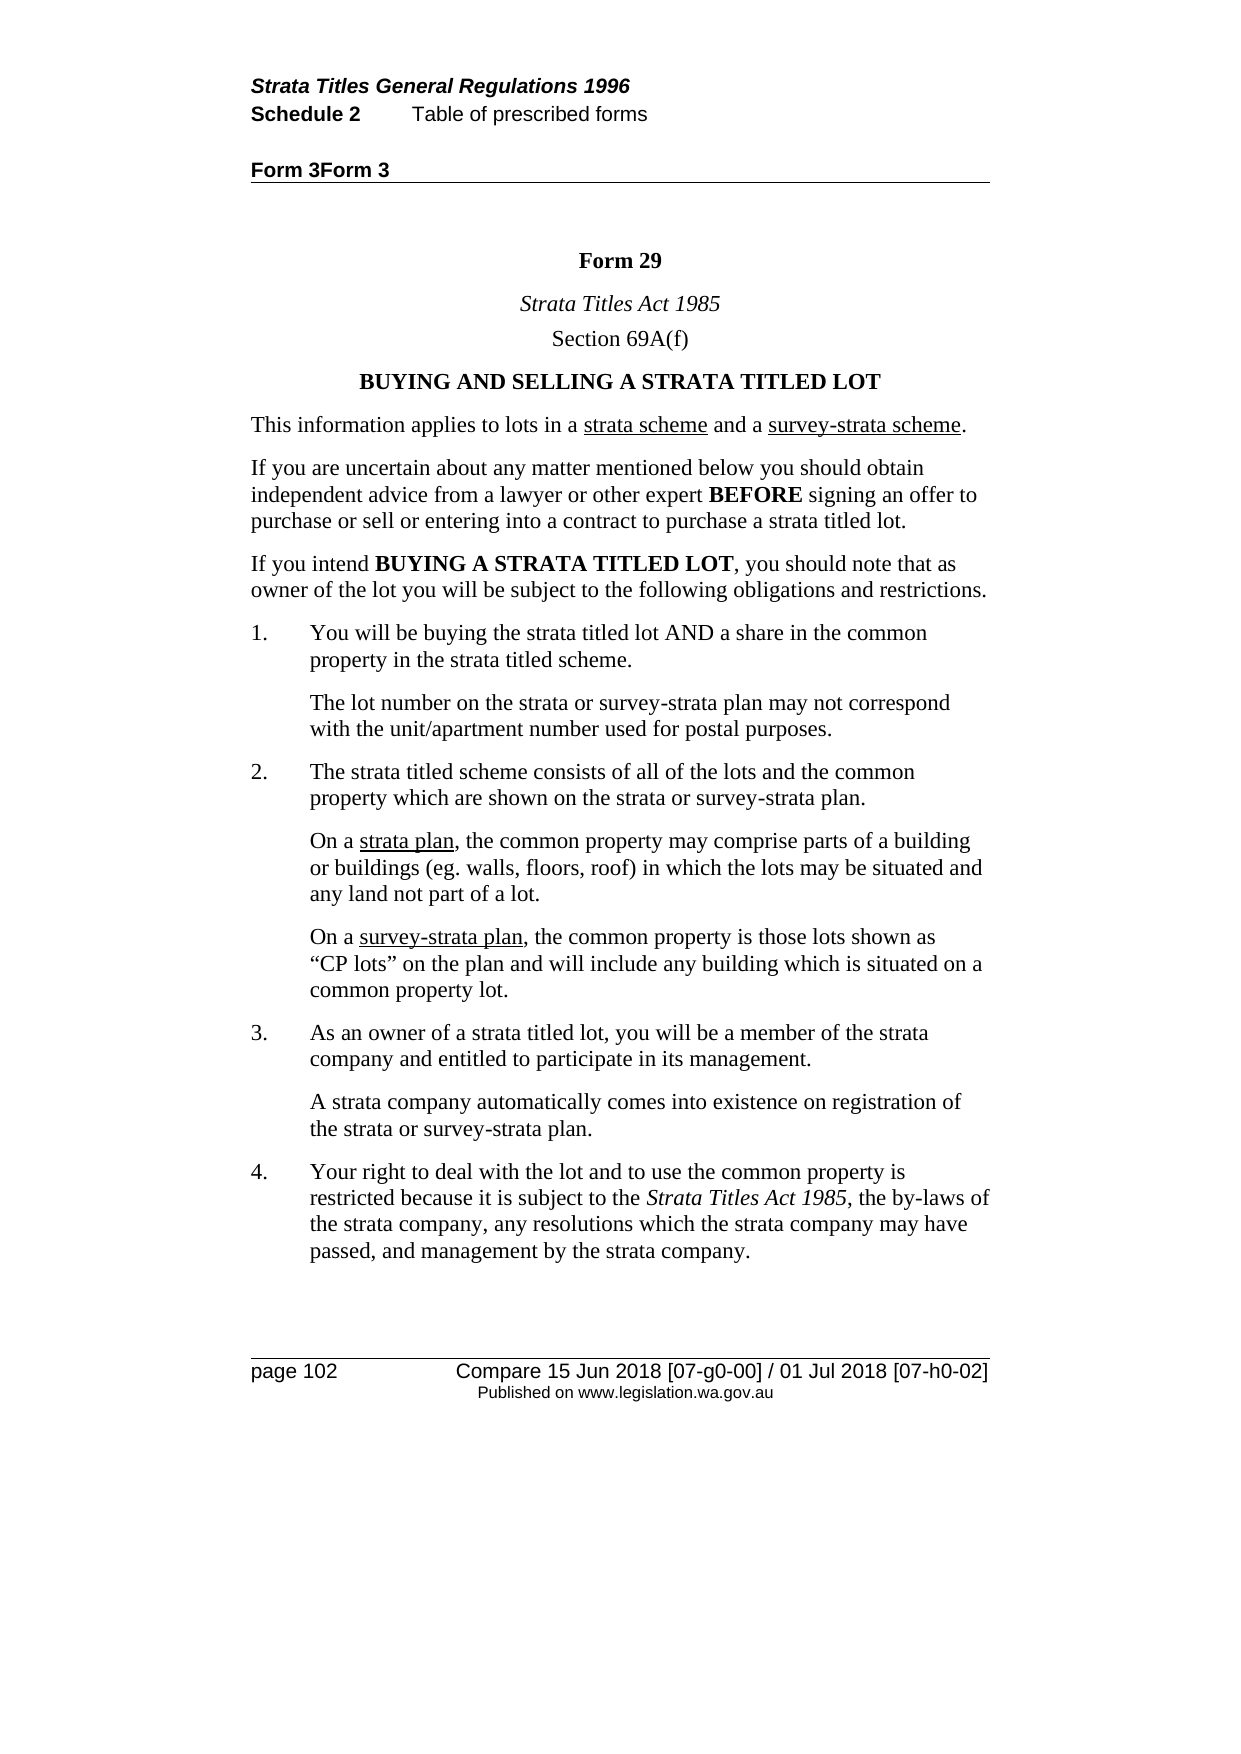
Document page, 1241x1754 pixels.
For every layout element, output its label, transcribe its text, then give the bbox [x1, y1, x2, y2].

text 1. You will be buying the strata titled lot AND a share in the common property in the strata titled scheme. [251, 619, 990, 672]
text This information applies to lots in a strata scheme and a survey-strata scheme. [251, 411, 990, 438]
text On a survey-strata plan, the common property is those lots shown as “CP lots” on the plan and will include any building which is situated on a common property lot. [251, 923, 990, 1002]
subtitle Strata Titles Act 1985 [251, 291, 990, 317]
text The lot number on the strata or survey-strata plan may not correspond with the unit/apartment number used for postal purposes. [251, 689, 990, 741]
subtitle BUYING AND SELLING A STRATA TITLED [251, 368, 990, 394]
subtitle Form 29 [251, 247, 990, 274]
text If you are uncertain about any matter mentioned below you should obtain independent advice from a lawyer or other expert BEFORE signing an offer to purchase or sell or entering into a contract to purchase a strata titled lot. [251, 454, 990, 533]
text 4. Your right to deal with the lot and to use the common property is restricted because it is subject to the Strata Titles Act 1985, the by-laws of the strata company, any resolutions which the strata company may have passed, and management by the strata company. [251, 1158, 990, 1263]
subtitle Section 69A(f) [251, 325, 990, 352]
text 2. The strata titled scheme consists of all of the lots and the common property which are shown on the strata or survey-strata plan. [251, 758, 990, 811]
text A strata company automatically comes into existence on registration of the strata or survey-strata plan. [251, 1088, 990, 1141]
text If you intend BUYING A STRATA TITLED LOT, you should note that as owner of the lot you will be subject to the following obligations and restrictions. [251, 550, 990, 603]
text On a strata plan, the common property may comprise parts of a building or buildings (eg. walls, floors, roof) in which the lots may be situated and any land not part of a lot. [251, 827, 990, 907]
text 3. As an owner of a strata titled lot, you will be a member of the strata company and entitled to participate in its management. [251, 1019, 990, 1072]
